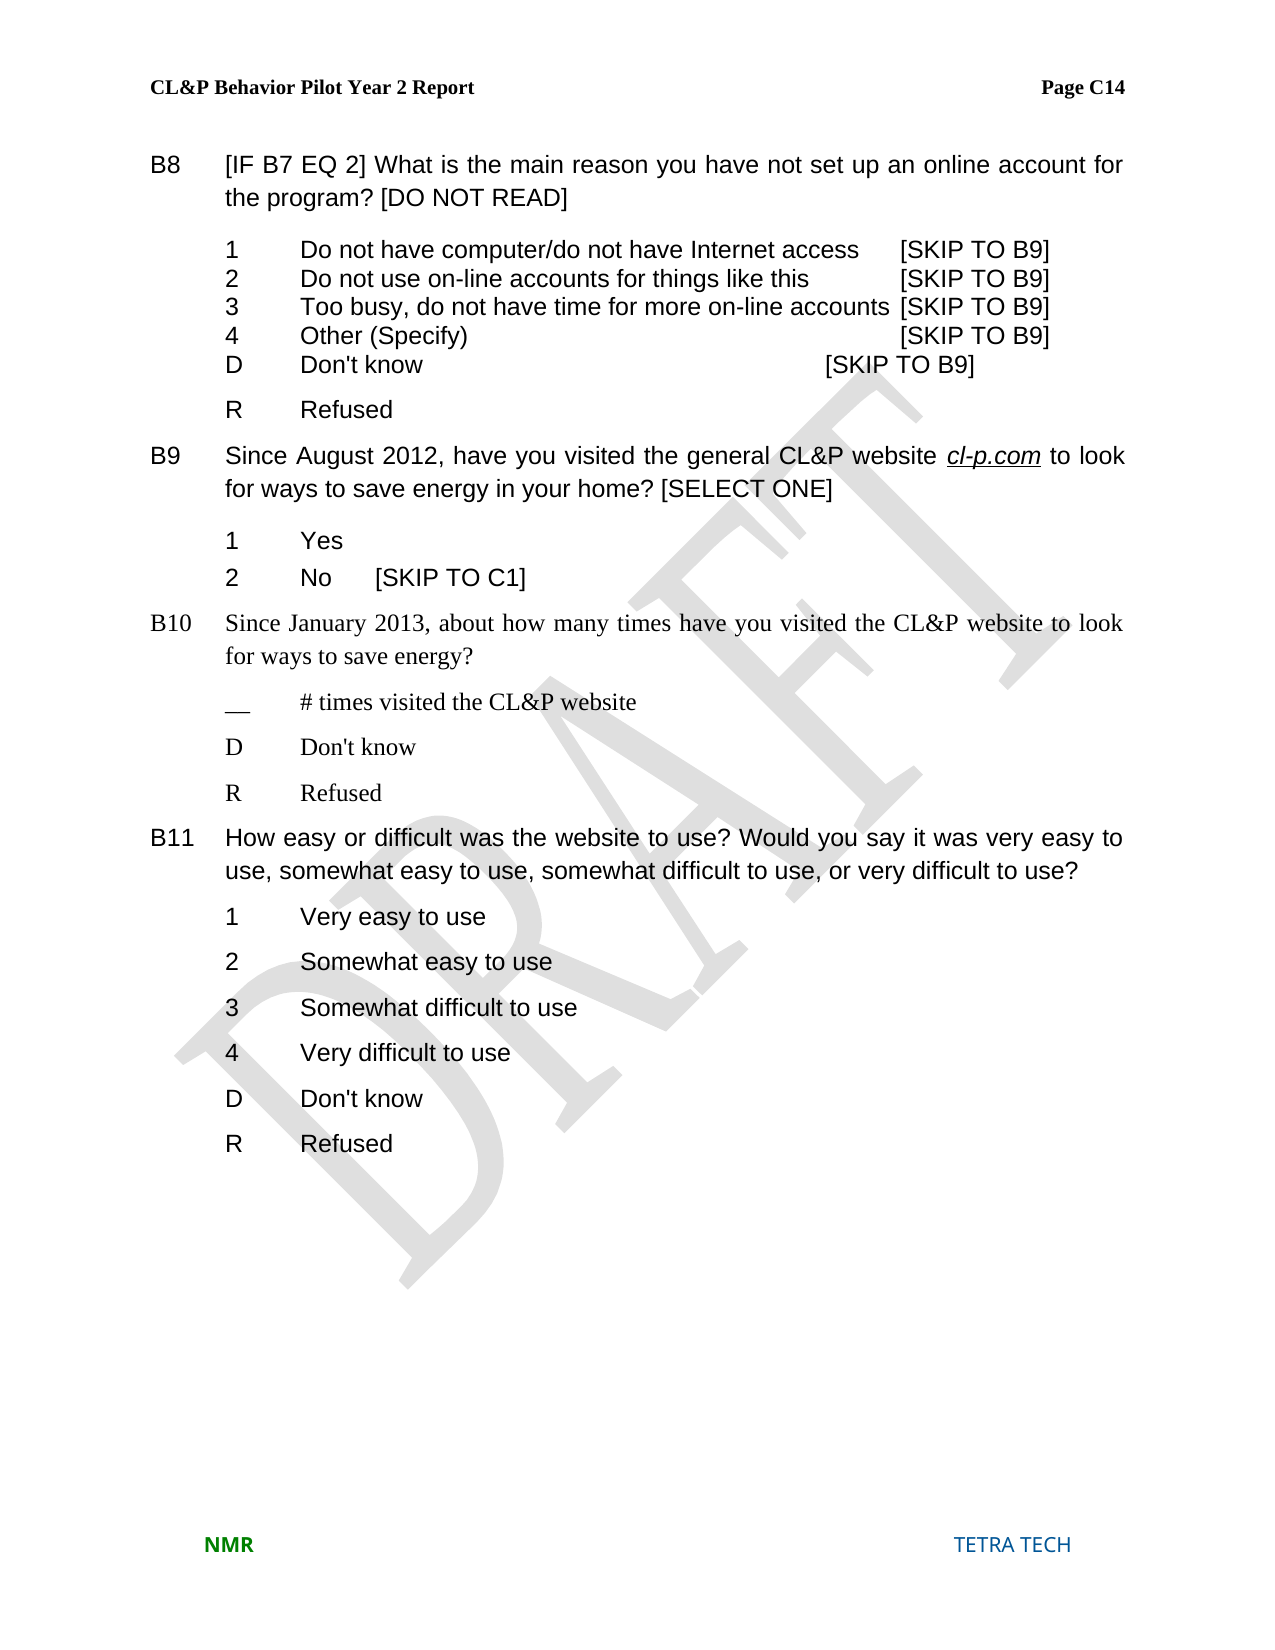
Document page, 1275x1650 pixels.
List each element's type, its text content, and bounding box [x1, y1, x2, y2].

list Too busy, do not have time for more on-line accounts [SKIP TO B9] [225, 292, 1125, 321]
text 4 Very difficult to use [150, 1038, 1125, 1067]
text R Refused [225, 778, 1125, 807]
text 1 Very easy to use [150, 902, 1125, 931]
text B8 [IF B7 EQ 2] What is the main reason you have not set up an online account for the program? [DO NOT READ] [150, 150, 1125, 212]
list Yes [225, 526, 1125, 554]
text 2 No [SKIP TO C1] [225, 563, 1125, 591]
text D Don't know [SKIP TO B9] [225, 350, 1125, 378]
list Do not use on-line accounts for things like this [SKIP TO B9] [225, 263, 1125, 292]
text D Don't know [150, 1084, 1125, 1113]
text B10 Since January 2013, about how many times have you visited the CL&P website to look for ways to save energy? [150, 608, 1125, 670]
text D Don't know [225, 732, 1125, 761]
text __ # times visited the CL&P website [225, 687, 1125, 716]
text 2 Somewhat easy to use [150, 947, 1125, 976]
text R Refused [150, 1129, 1125, 1158]
text 3 Somewhat difficult to use [150, 993, 1125, 1022]
list Do not have computer/do not have Internet access [SKIP TO B9] [225, 235, 1125, 263]
list Other (Specify) [SKIP TO B9] [225, 321, 1125, 350]
text R Refused [225, 395, 1125, 424]
text B11 How easy or difficult was the website to use? Would you say it was very easy to use, somewhat easy to use, somewhat difficult to use, or very difficult to use? [150, 823, 1125, 885]
text B9 Since August 2012, have you visited the general CL&P website cl-p.com to look for ways to save energy in your home? [SELECT ONE] [150, 441, 1125, 503]
